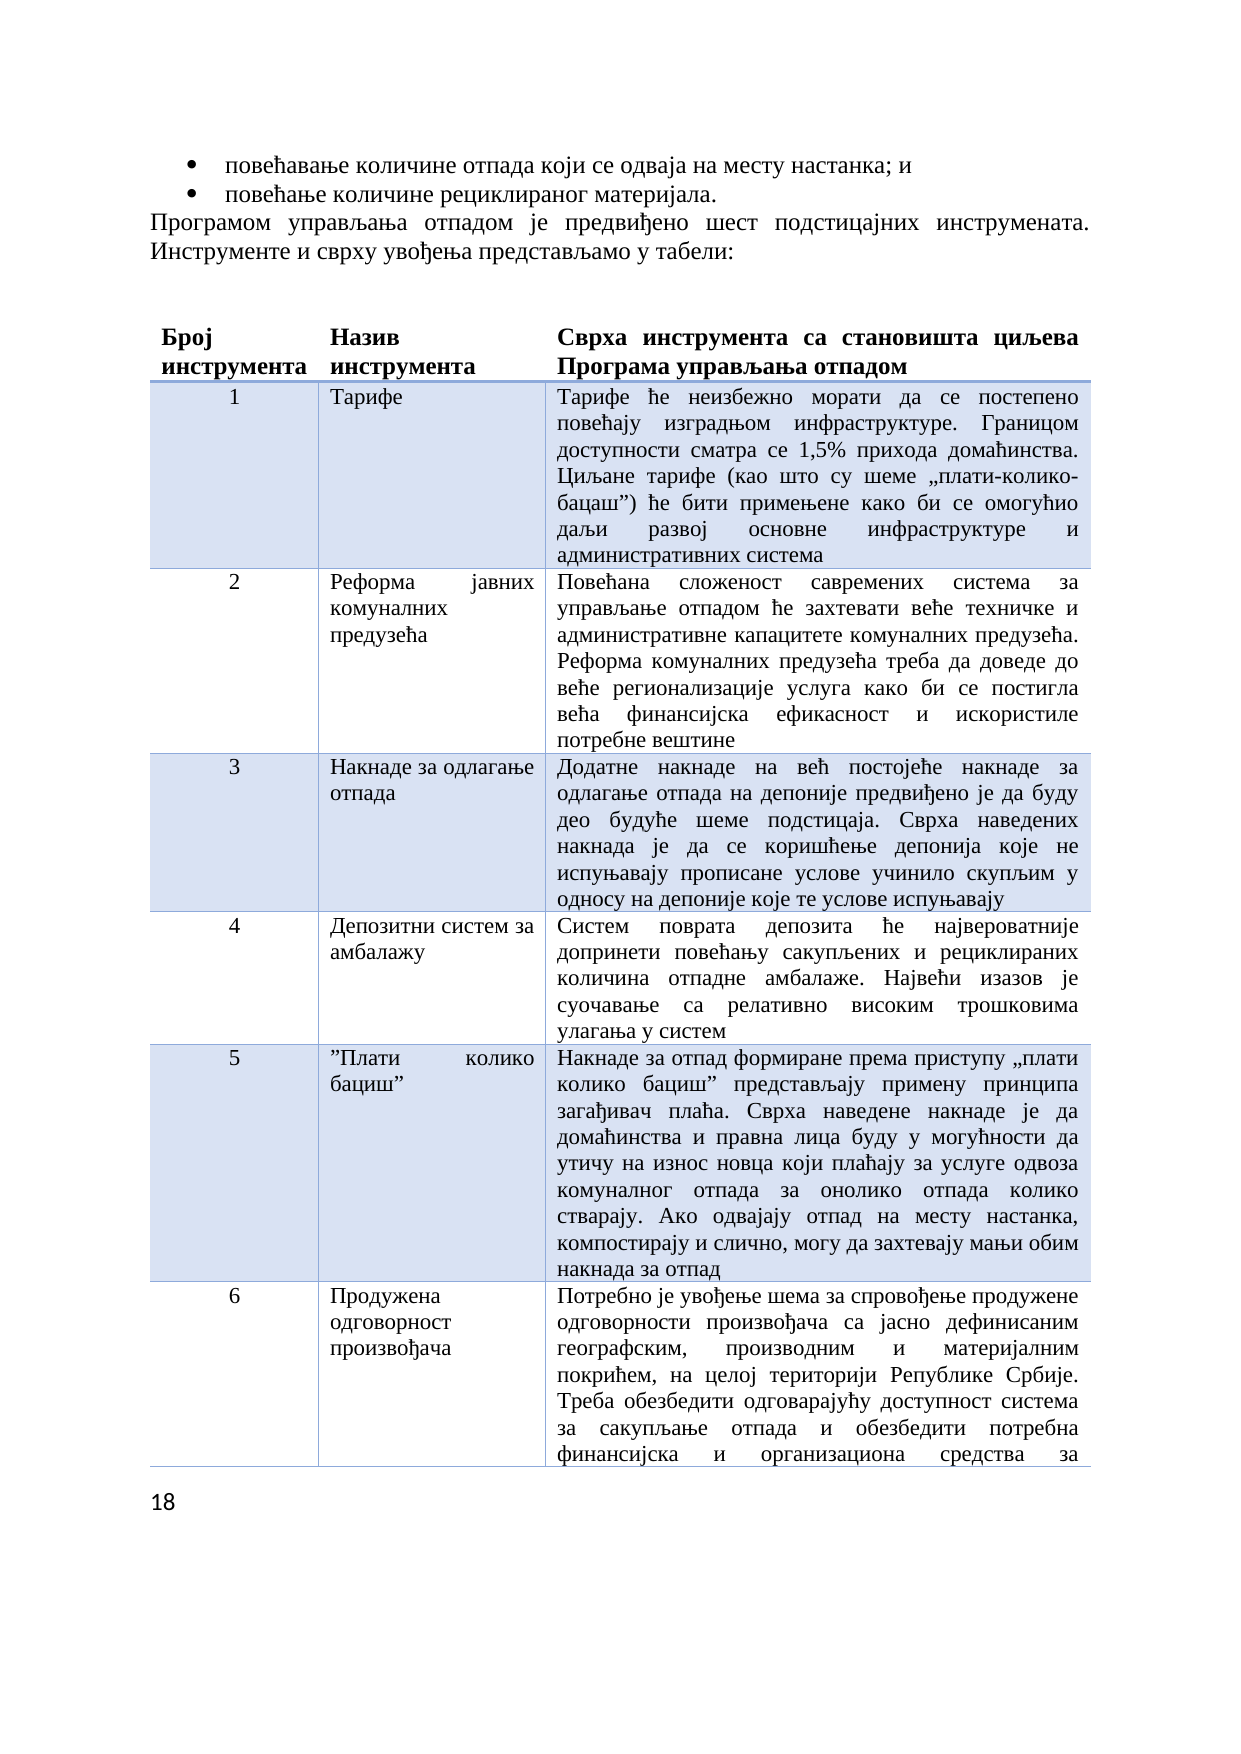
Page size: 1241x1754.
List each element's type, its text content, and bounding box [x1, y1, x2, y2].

table_cell 3 [150, 754, 318, 911]
table_cell Накнаде за oтпад формиране према приступу „плати колико бациш” представљају примену принципа загађивач плаћа. Сврха наведене накнаде је да домаћинства и правна лица буду у могућности да утичу на износ новца који плаћају за услуге одвоза комуналног отпада за онолико отпада колико стварају. Ако одвајају отпад на месту настанка, компостирају и слично, могу да захтевају мањи обим накнада за отпад [546, 1045, 1091, 1281]
table_cell Тарифе ће неизбежно морати да се постепено повећају изградњом инфраструктуре. Границом доступности сматра се 1,5% прихода домаћинства. Циљане тарифе (као што су шеме „плати-колико-бацаш”) ће бити примењене како би се омогућио даљи развој основне инфраструктуре и административних система [546, 383, 1091, 568]
table_header Сврха инструмента са становишта циљева Програма управљања отпадом [546, 323, 1091, 380]
table_cell 4 [150, 912, 318, 1043]
table_cell ”Плати колико бациш” [319, 1045, 545, 1281]
list повећавање количине отпада који се одваја на месту настанка; и [187, 150, 1090, 179]
table_cell 6 [150, 1282, 318, 1466]
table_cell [319, 1282, 545, 1466]
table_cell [546, 1282, 1091, 1466]
table_header Број инструмента [150, 323, 318, 380]
table_cell Додатне накнаде на већ постојеће накнаде за одлагање отпада на депоније предвиђено је да буду део будуће шеме подстицаја. Сврха наведених накнада је да се коришћење депонија које не испуњавају прописане услове учинило скупљим у односу на депоније које те услове испуњавају [546, 754, 1091, 911]
table_cell Накнаде за одлагање отпада [319, 754, 545, 911]
table_cell Систем поврата депозита ће највероватније допринети повећању сакупљених и рециклираних количина отпадне амбалаже. Највећи изазов је суочавање са релативно високим трошковима улагања у систем [546, 912, 1091, 1043]
table_cell Депозитни систем за амбалажу [319, 912, 545, 1043]
table_header Назив инструмента [319, 323, 546, 380]
table_cell Повећана сложеност савремених система за управљање отпадом ће захтевати веће техничке и административне капацитете комуналних предузећа. Реформа комуналних предузећа треба да доведе до веће регионализације услуга како би се постигла већа финансијска ефикасност и искористиле потребне вештине [546, 569, 1091, 753]
table_cell 1 [150, 383, 318, 568]
table_cell Тарифе [319, 383, 545, 568]
table_cell 5 [150, 1045, 318, 1281]
table_cell Реформа јавних комуналних предузећа [319, 569, 545, 753]
text Програмом управљања отпадом је предвиђено шест подстицајних инструмената. Инструменте и сврху увођења представљамо у табели: [150, 207, 1090, 265]
list повећање количине рециклираног материјала. [187, 179, 1090, 207]
table_cell 2 [150, 569, 318, 753]
